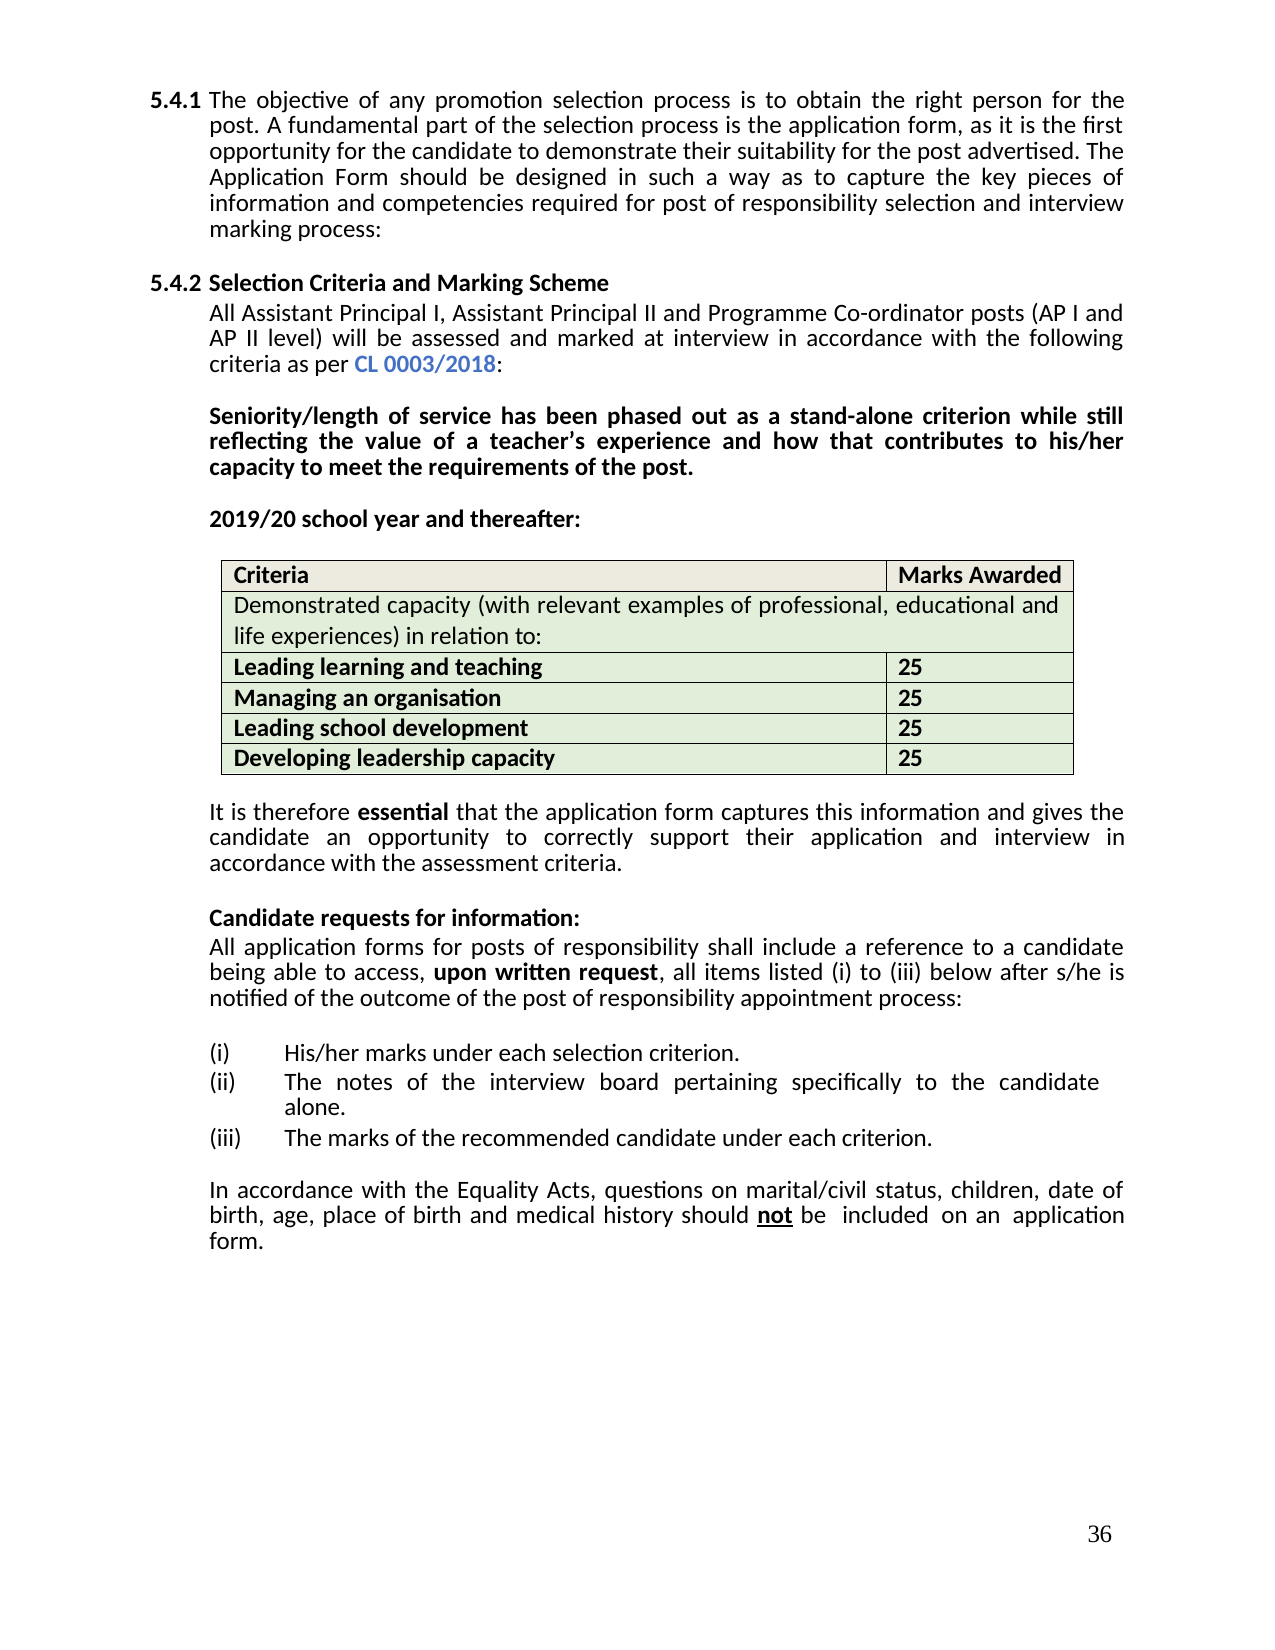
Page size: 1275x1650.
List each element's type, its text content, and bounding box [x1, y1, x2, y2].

table_cell 25 [887, 744, 1073, 773]
table_header Marks Awarded [887, 561, 1073, 591]
table_cell Leading school development [222, 714, 886, 743]
text All application forms for posts of responsibility shall include a reference to a candidate being able to access, upon written request, all items listed (i) to (iii) below after s/he is notified of the outcome of the post of responsibility appointment process: [209, 934, 1125, 1013]
table_cell 25 [887, 683, 1073, 713]
table_cell Demonstrated capacity (with relevant examples of professional, educational and life experiences) in relation to: [222, 592, 1073, 652]
text In accordance with the Equality Acts, questions on marital/civil status, children, date of birth, age, place of birth and medical history should not be included on an application form. [209, 1178, 1125, 1256]
table_cell 25 [887, 714, 1073, 743]
list His/her marks under each selection criterion. [209, 1034, 1267, 1068]
text 2019/20 school year and thereafter: [209, 504, 1267, 534]
subtitle Seniority/length of service has been phased out as a stand-alone criterion while still reflecting the value of a teacher’s experience and how that contributes to his/her capacity to meet the requirements of the post. [209, 404, 1125, 482]
text All Assistant Principal I, Assistant Principal II and Programme Co-ordinator posts (AP I and AP II level) will be assessed and marked at interview in accordance with the following criteria as per CL 0003/2018: [209, 300, 1125, 378]
list The notes of the interview board pertaining specifically to the candidate alone. [209, 1069, 1126, 1121]
subtitle Candidate requests for information: [209, 900, 1267, 933]
table_cell 25 [887, 653, 1073, 682]
table_cell Developing leadership capacity [222, 744, 886, 773]
subtitle Selection Criteria and Marking Scheme [150, 265, 1267, 298]
text It is therefore essential that the application form captures this information and gives the candidate an opportunity to correctly support their application and interview in accordance with the assessment criteria. [209, 800, 1125, 878]
table_cell Managing an organisation [222, 683, 886, 713]
list The marks of the recommended candidate under each criterion. [209, 1121, 1267, 1153]
table_cell Leading learning and teaching [222, 653, 886, 682]
list The objective of any promotion selection process is to obtain the right person for the post. A fundamental part of the selection process is the application form, as it is the first opportunity for the candidate to demonstrate their suitability for the post advertised. The Application Form should be designed in such a way as to capture the key pieces of information and competencies required for post of responsibility selection and interview marking process: [150, 87, 1125, 243]
table_header Criteria [222, 561, 886, 591]
